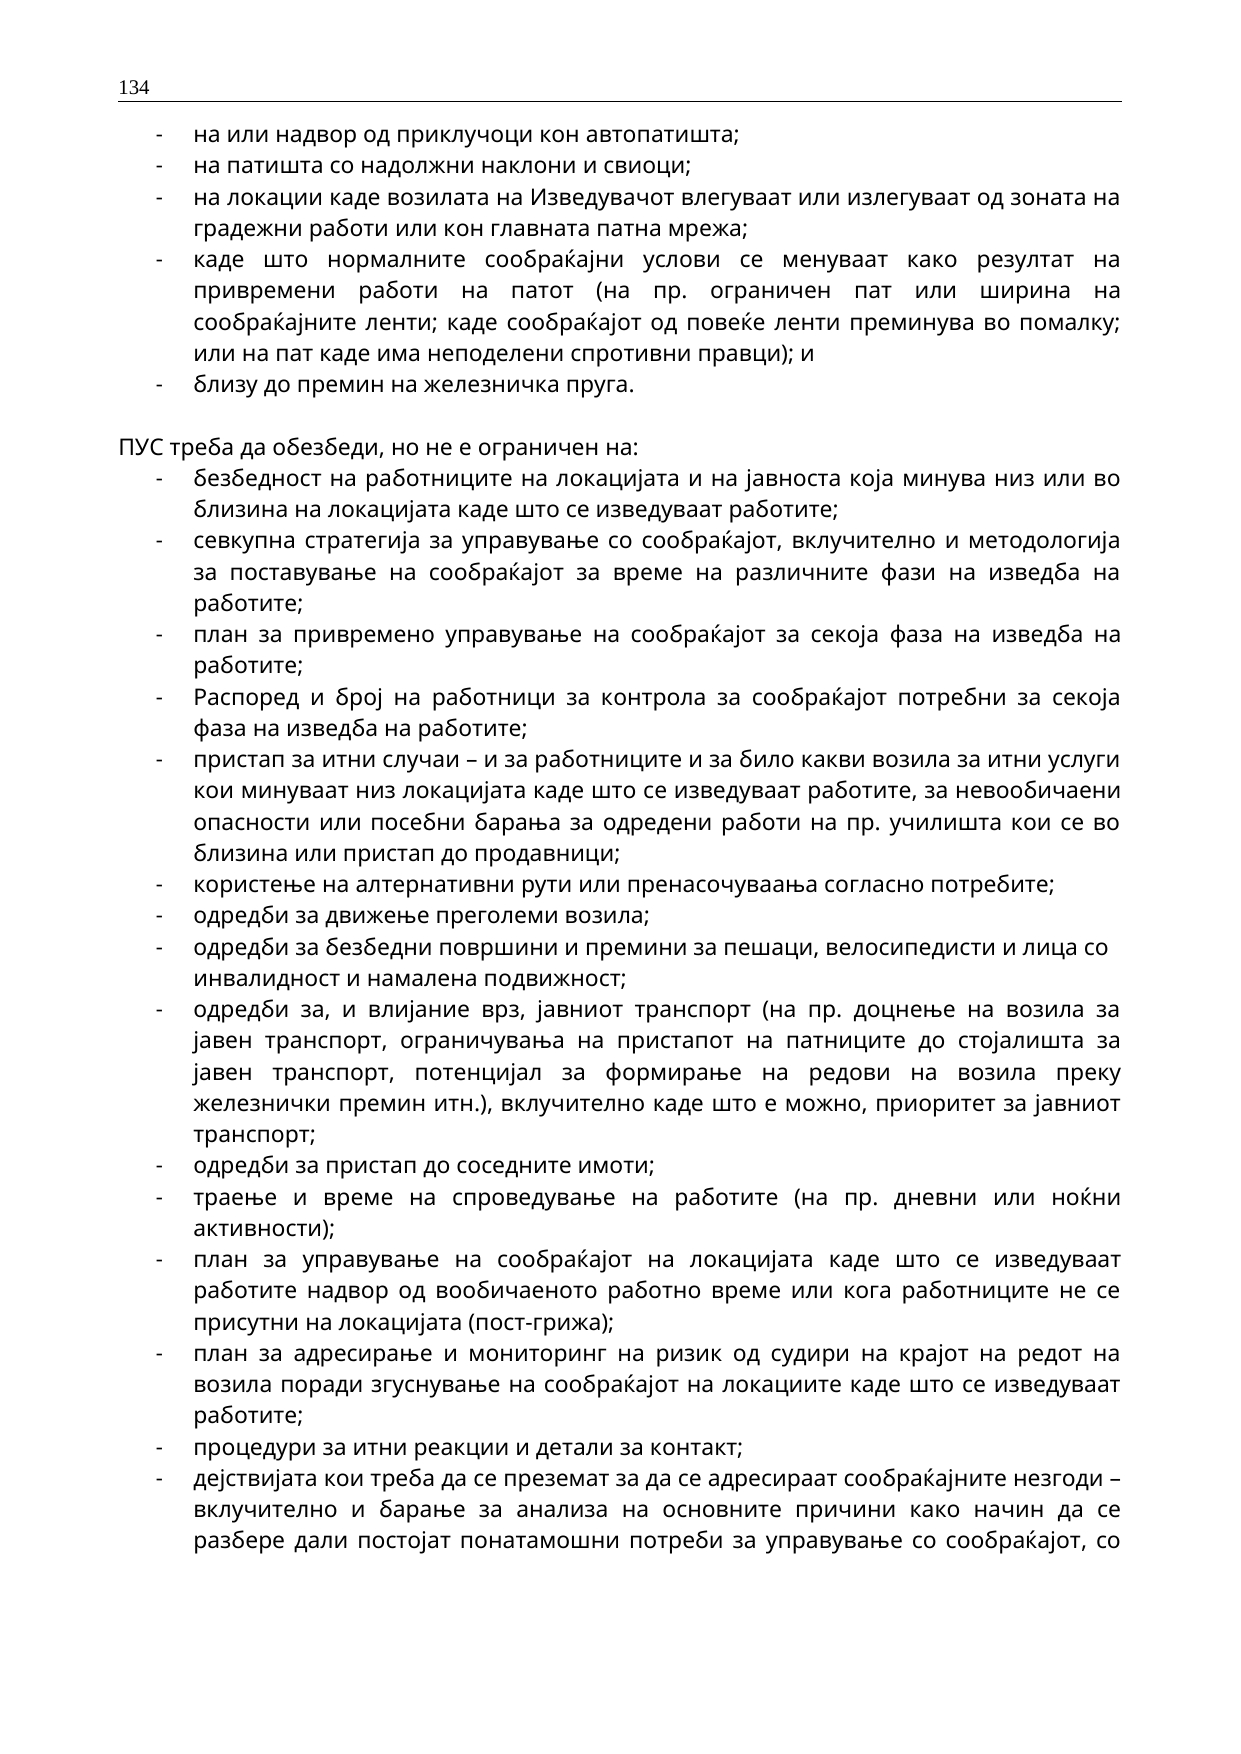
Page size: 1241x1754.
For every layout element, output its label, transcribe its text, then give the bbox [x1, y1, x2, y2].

list безбедност на работниците на локацијата и на јавноста која минува низ или во близина на локацијата каде што се изведуваат работите; [156, 462, 1122, 524]
list одредби за, и влијание врз, јавниот транспорт (на пр. доцнење на возила за јавен транспорт, ограничувања на пристапот на патниците до стојалишта за јавен транспорт, потенцијал за формирање на редови на возила преку железнички премин итн.), вклучително каде што е можно, приоритет за јавниот транспорт; [156, 993, 1122, 1149]
list каде што нормалните сообраќајни услови се менуваат како резултат на привремени работи на патот (на пр. ограничен пат или ширина на сообраќајните ленти; каде сообраќајот од повеќе ленти преминува во помалку; или на пат каде има неподелени спротивни правци); и [156, 243, 1122, 368]
list план за привремено управување на сообраќајот за секоја фаза на изведба на работите; [156, 618, 1122, 681]
list план за управување на сообраќајот на локацијата каде што се изведуваат работите надвор од вообичаеното работно време или кога работниците не се присутни на локацијата (пост-грижа); [156, 1243, 1122, 1337]
list на или надвор од приклучоци кон автопатишта; [156, 118, 1122, 149]
list на локации каде возилата на Изведувачот влегуваат или излегуваат од зоната на градежни работи или кон главната патна мрежа; [156, 181, 1122, 243]
list одредби за пристап до соседните имоти; [156, 1149, 1122, 1181]
list траење и време на спроведување на работите (на пр. дневни или ноќни активности); [156, 1181, 1122, 1243]
list пристап за итни случаи – и за работниците и за било какви возила за итни услуги кои минуваат низ локацијата каде што се изведуваат работите, за невообичаени опасности или посебни барања за одредени работи на пр. училишта кои се во близина или пристап до продавници; [156, 743, 1122, 868]
list севкупна стратегија за управување со сообраќајот, вклучително и методологија за поставување на сообраќајот за време на различните фази на изведба на работите; [156, 524, 1122, 618]
list одредби за безбедни површини и премини за пешаци, велосипедисти и лица со инвалидност и намалена подвижност; [156, 931, 1122, 993]
list близу до премин на железничка пруга. [156, 368, 1122, 399]
list Распоред и број на работници за контрола за сообраќајот потребни за секоја фаза на изведба на работите; [156, 681, 1122, 743]
list процедури за итни реакции и детали за контакт; [156, 1431, 1122, 1462]
list план за адресирање и мониторинг на ризик од судири на крајот на редот на возила поради згуснување на сообраќајот на локациите каде што се изведуваат работите; [156, 1337, 1122, 1431]
text ПУС треба да обезбеди, но не е ограничен на: [118, 431, 1122, 462]
list одредби за движење преголеми возила; [156, 899, 1122, 931]
list на патишта со надолжни наклони и свиоци; [156, 149, 1122, 181]
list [156, 1462, 1122, 1556]
list користење на алтернативни рути или пренасочуваања согласно потребите; [156, 868, 1122, 899]
